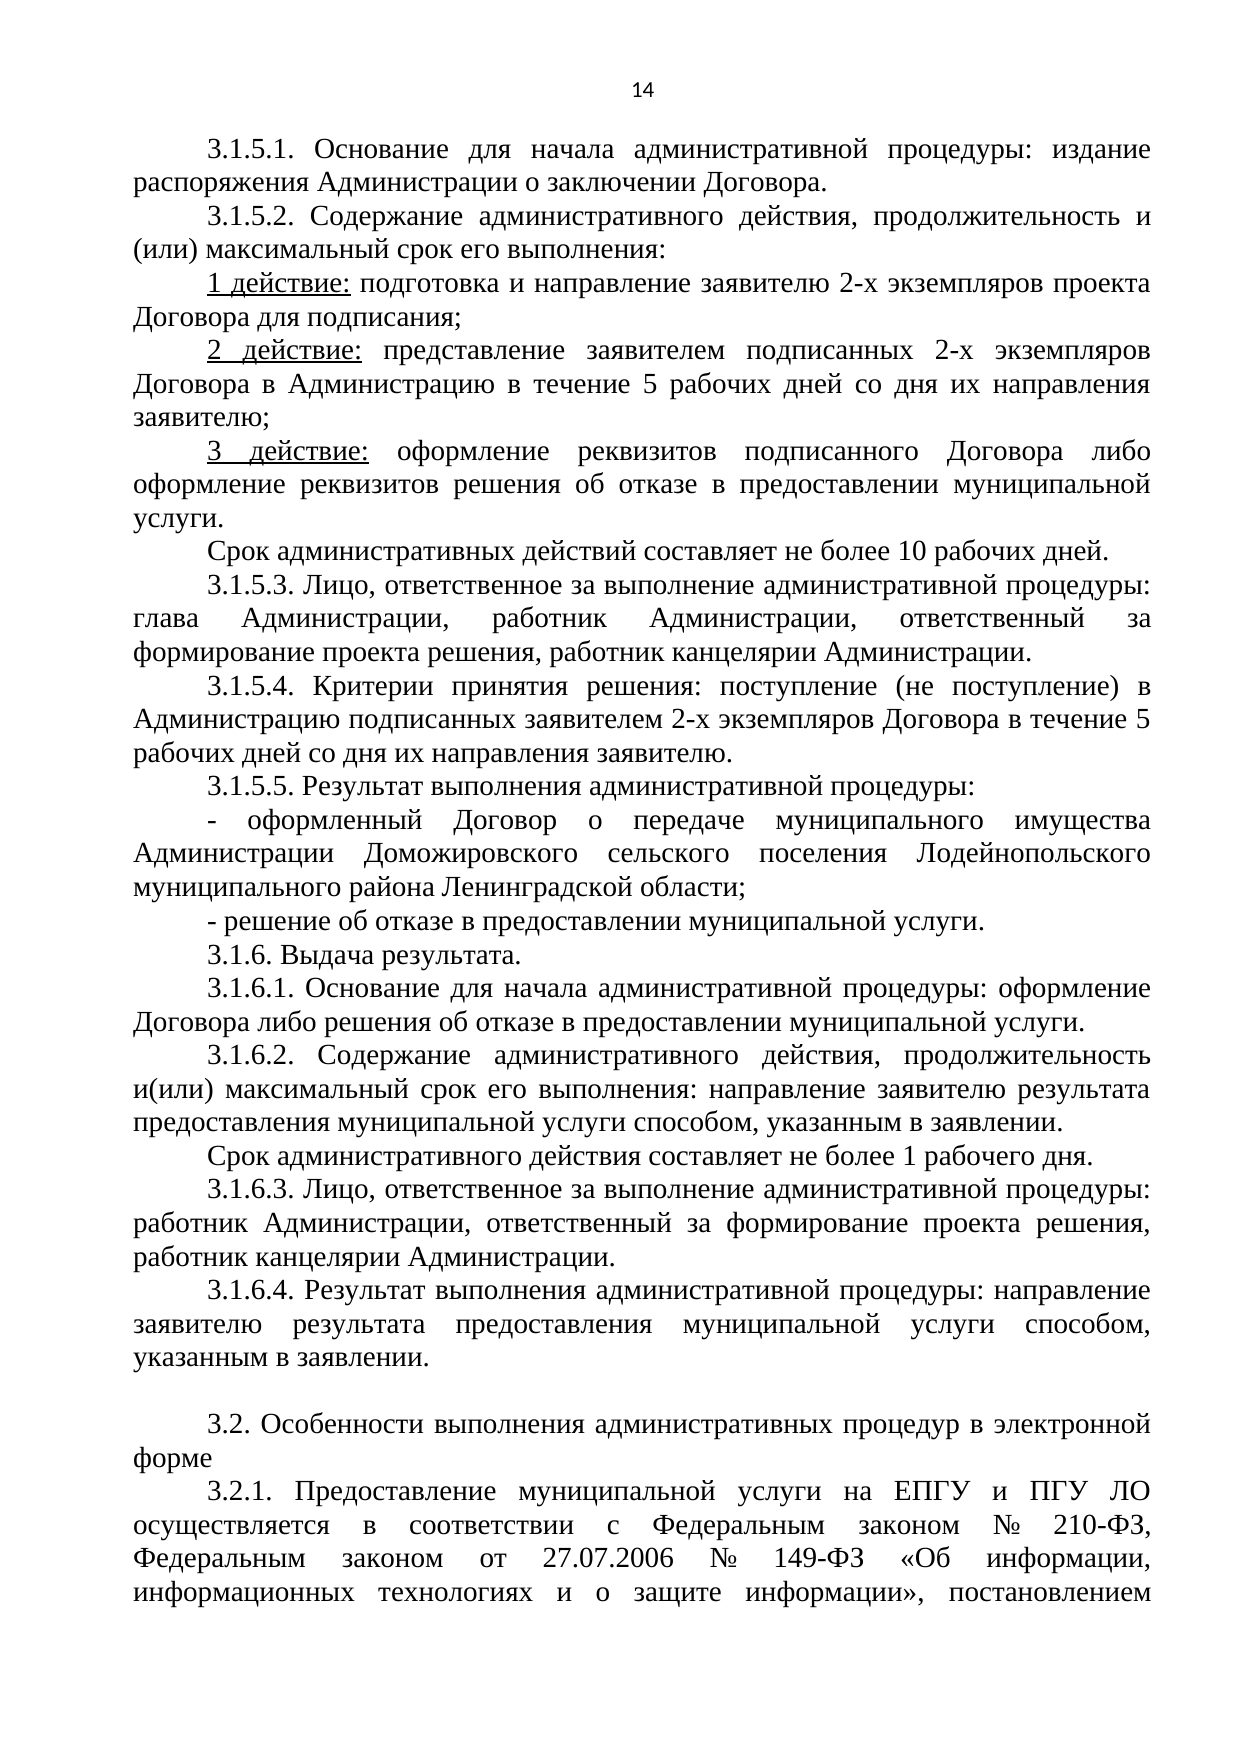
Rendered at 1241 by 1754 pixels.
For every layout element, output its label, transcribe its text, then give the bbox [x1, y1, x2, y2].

text 3.1.5.2. Содержание административного действия, продолжительность и (или) максимальный срок его выполнения: [133, 198, 1152, 265]
text - решение об отказе в предоставлении муниципальной услуги. [133, 903, 1152, 937]
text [133, 1473, 1152, 1608]
text 3.1.6. Выдача результата. [133, 937, 1152, 970]
text 3.2. Особенности выполнения административных процедур в электронной форме [133, 1406, 1152, 1473]
text 2 действие: представление заявителем подписанных 2-х экземпляров Договора в Администрацию в течение 5 рабочих дней со дня их направления заявителю; [133, 332, 1152, 433]
text 3.1.6.3. Лицо, ответственное за выполнение административной процедуры: работник Администрации, ответственный за формирование проекта решения, работник канцелярии Администрации. [133, 1172, 1152, 1272]
text 3 действие: оформление реквизитов подписанного Договора либо оформление реквизитов решения об отказе в предоставлении муниципальной услуги. [133, 433, 1152, 533]
text 3.1.6.4. Результат выполнения административной процедуры: направление заявителю результата предоставления муниципальной услуги способом, указанным в заявлении. [133, 1272, 1152, 1373]
text 1 действие: подготовка и направление заявителю 2-х экземпляров проекта Договора для подписания; [133, 265, 1152, 332]
text 3.1.5.3. Лицо, ответственное за выполнение административной процедуры: глава Администрации, работник Администрации, ответственный за формирование проекта решения, работник канцелярии Администрации. [133, 567, 1152, 668]
text Срок административного действия составляет не более 1 рабочего дня. [133, 1138, 1152, 1172]
text Срок административных действий составляет не более 10 рабочих дней. [133, 533, 1152, 567]
text 3.1.5.5. Результат выполнения административной процедуры: [133, 768, 1152, 802]
text 3.1.6.1. Основание для начала административной процедуры: оформление Договора либо решения об отказе в предоставлении муниципальной услуги. [133, 970, 1152, 1037]
text - оформленный Договор о передаче муниципального имущества Администрации Доможировского сельского поселения Лодейнопольского муниципального района Ленинградской области; [133, 802, 1152, 903]
text 3.1.5.1. Основание для начала административной процедуры: издание распоряжения Администрации о заключении Договора. [133, 131, 1152, 198]
text 3.1.5.4. Критерии принятия решения: поступление (не поступление) в Администрацию подписанных заявителем 2-х экземпляров Договора в течение 5 рабочих дней со дня их направления заявителю. [133, 668, 1152, 768]
text 3.1.6.2. Содержание административного действия, продолжительность и(или) максимальный срок его выполнения: направление заявителю результата предоставления муниципальной услуги способом, указанным в заявлении. [133, 1037, 1152, 1138]
